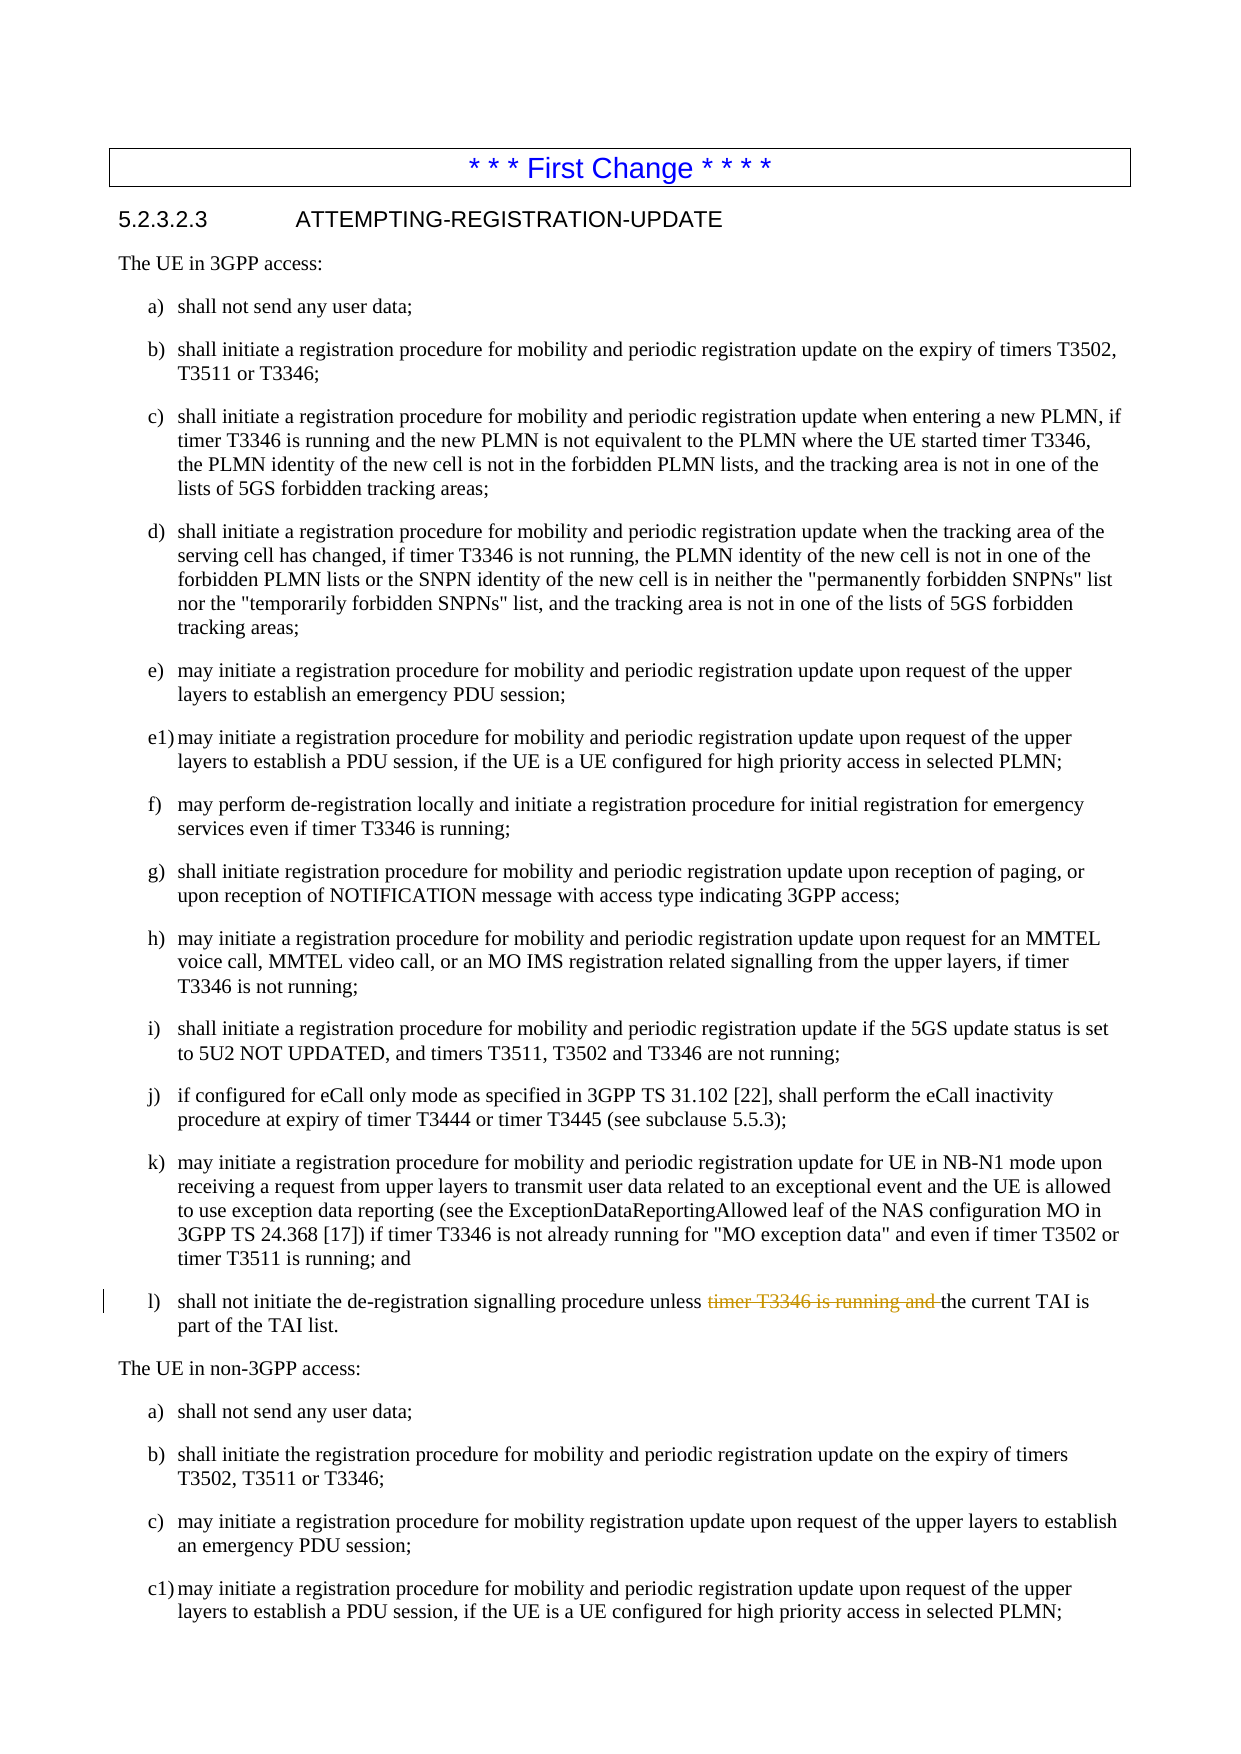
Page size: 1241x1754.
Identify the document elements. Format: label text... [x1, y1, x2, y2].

text * * * First Change * * * * [110, 149, 1130, 186]
text c) may initiate a registration procedure for mobility registration update upon request of the upper layers to establish an emergency PDU session; [148, 1508, 1122, 1557]
text e) may initiate a registration procedure for mobility and periodic registration update upon request of the upper layers to establish an emergency PDU session; [148, 658, 1122, 706]
text g) shall initiate registration procedure for mobility and periodic registration update upon reception of paging, or upon reception of NOTIFICATION message with access type indicating 3GPP access; [148, 858, 1122, 907]
text a) shall not send any user data; [148, 1399, 1122, 1423]
text h) may initiate a registration procedure for mobility and periodic registration update upon request for an MMTEL voice call, MMTEL video call, or an MO IMS registration related signalling from the upper layers, if timer T3346 is not running; [148, 925, 1122, 998]
text l) shall not initiate the de-registration signalling procedure unless the current TAI is part of the TAI list. [148, 1289, 1122, 1337]
subtitle 5.2.3.2.3 ATTEMPTING-REGISTRATION-UPDATE [118, 206, 1122, 233]
text The UE in non-3GPP access: [118, 1356, 1122, 1380]
text c1) may initiate a registration procedure for mobility and periodic registration update upon request of the upper layers to establish a PDU session, if the UE is a UE configured for high priority access in selected PLMN; [148, 1575, 1122, 1623]
text f) may perform de-registration locally and initiate a registration procedure for initial registration for emergency services even if timer T3346 is running; [148, 792, 1122, 840]
text i) shall initiate a registration procedure for mobility and periodic registration update if the 5GS update status is set to 5U2 NOT UPDATED, and timers T3511, T3502 and T3346 are not running; [148, 1016, 1122, 1064]
text b) shall initiate the registration procedure for mobility and periodic registration update on the expiry of timers T3502, T3511 or T3346; [148, 1442, 1122, 1490]
text k) may initiate a registration procedure for mobility and periodic registration update for UE in NB-N1 mode upon receiving a request from upper layers to transmit user data related to an exceptional event and the UE is allowed to use exception data reporting (see the ExceptionDataReportingAllowed leaf of the NAS configuration MO in 3GPP TS 24.368 [17]) if timer T3346 is not already running for "MO exception data" and even if timer T3502 or timer T3511 is running; and [148, 1150, 1122, 1270]
text b) shall initiate a registration procedure for mobility and periodic registration update on the expiry of timers T3502, T3511 or T3346; [148, 337, 1122, 385]
text e1) may initiate a registration procedure for mobility and periodic registration update upon request of the upper layers to establish a PDU session, if the UE is a UE configured for high priority access in selected PLMN; [148, 725, 1122, 773]
text The UE in 3GPP access: [118, 251, 1122, 275]
text c) shall initiate a registration procedure for mobility and periodic registration update when entering a new PLMN, if timer T3346 is running and the new PLMN is not equivalent to the PLMN where the UE started timer T3346, the PLMN identity of the new cell is not in the forbidden PLMN lists, and the tracking area is not in one of the lists of 5GS forbidden tracking areas; [148, 404, 1122, 500]
text a) shall not send any user data; [148, 294, 1122, 318]
text d) shall initiate a registration procedure for mobility and periodic registration update when the tracking area of the serving cell has changed, if timer T3346 is not running, the PLMN identity of the new cell is not in one of the forbidden PLMN lists or the SNPN identity of the new cell is in neither the "permanently forbidden SNPNs" list nor the "temporarily forbidden SNPNs" list, and the tracking area is not in one of the lists of 5GS forbidden tracking areas; [148, 519, 1122, 639]
text j) if configured for eCall only mode as specified in 3GPP TS 31.102 [22], shall perform the eCall inactivity procedure at expiry of timer T3444 or timer T3445 (see subclause 5.5.3); [148, 1083, 1122, 1131]
